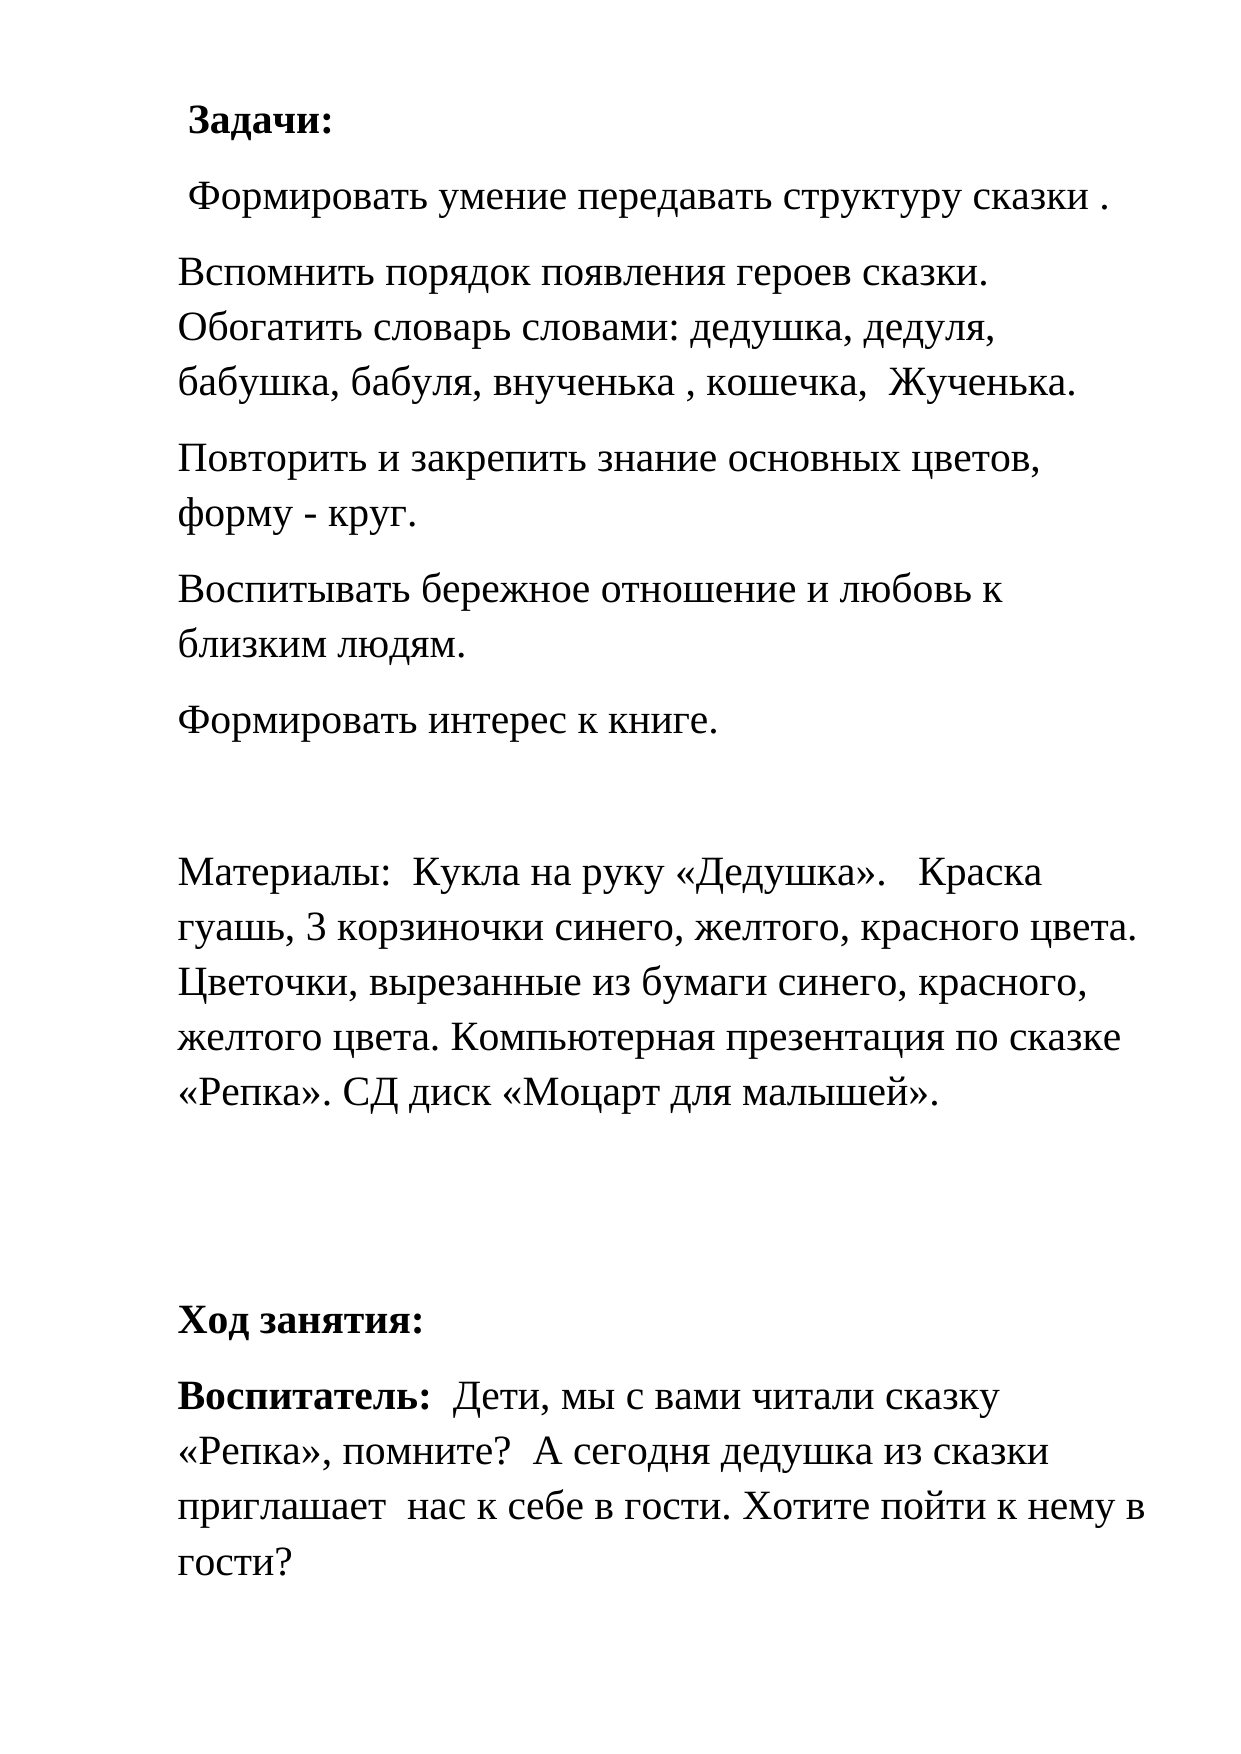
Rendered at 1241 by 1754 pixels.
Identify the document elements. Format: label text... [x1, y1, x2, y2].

text Формировать интерес к книге. [177, 694, 1152, 742]
text Повторить и закрепить знание основных цветов, форму - круг. [177, 432, 1152, 536]
text Ход занятия: [177, 1295, 1152, 1343]
text Задачи: [177, 94, 1152, 142]
text Воспитатель: Дети, мы с вами читали сказку «Репка», помните? А сегодня дедушка из сказки приглашает нас к себе в гости. Хотите пойти к нему в гости? [177, 1371, 1152, 1584]
text Вспомнить порядок появления героев сказки. Обогатить словарь словами: дедушка, дедуля, бабушка, бабуля, внученька , кошечка, Жученька. [177, 246, 1152, 404]
text Воспитывать бережное отношение и любовь к близким людям. [177, 563, 1152, 667]
text Материалы: Кукла на руку «Дедушка». Краска гуашь, 3 корзиночки синего, желтого, красного цвета. Цветочки, вырезанные из бумаги синего, красного, желтого цвета. Компьютерная презентация по сказке «Репка». СД диск «Моцарт для малышей». [177, 846, 1152, 1115]
text Формировать умение передавать структуру сказки . [177, 170, 1152, 218]
